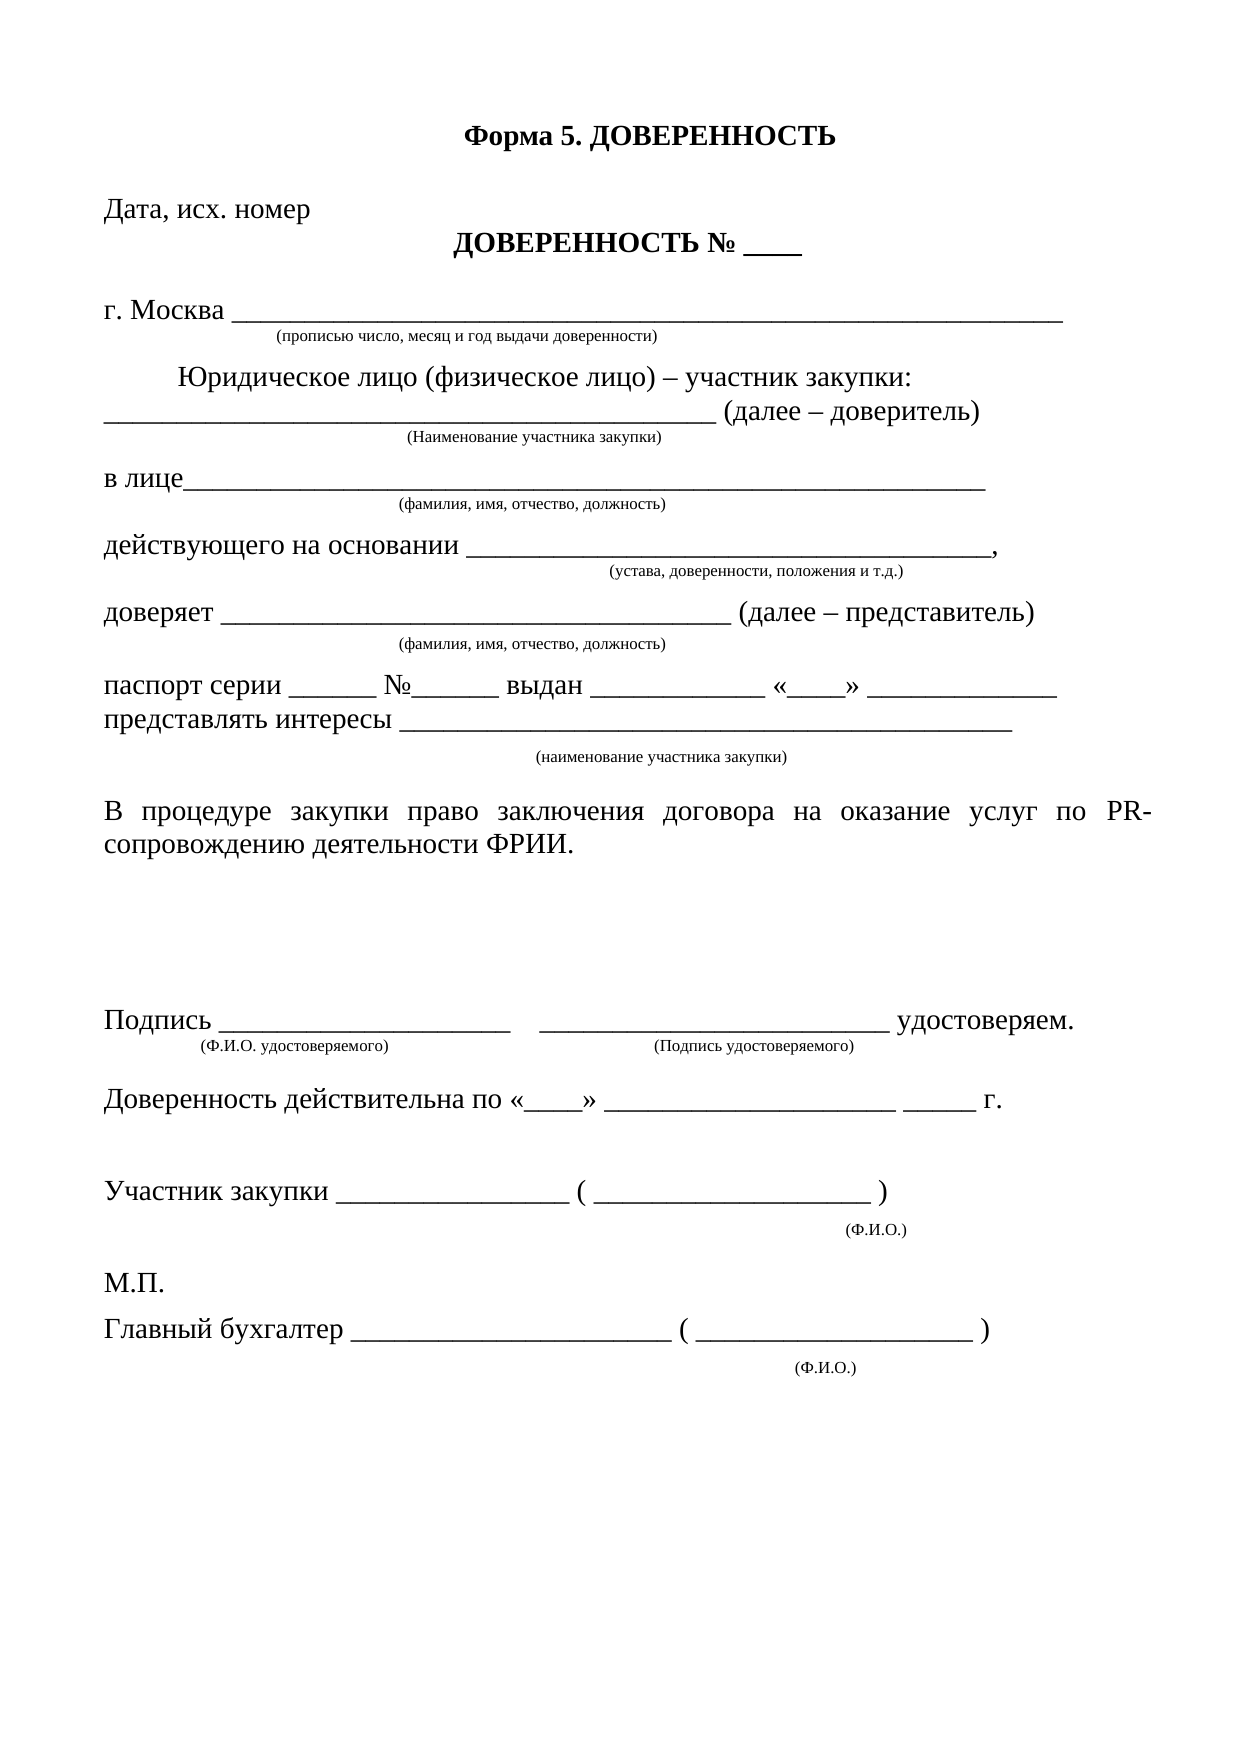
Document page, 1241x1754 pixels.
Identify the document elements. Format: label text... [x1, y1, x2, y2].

text ДОВЕРЕННОСТЬ № ____ [103, 225, 1152, 258]
text Дата, исх. номер [103, 191, 1152, 225]
text (фамилия, имя, отчество, должность) [398, 634, 1152, 667]
text Доверенность действительна по «____» ____________________ _____ г. [103, 1081, 1152, 1115]
text (фамилия, имя, отчество, должность) [398, 493, 1152, 527]
text действующего на основании ____________________________________, [103, 527, 1152, 560]
text __________________________________________ (далее – доверитель) [103, 393, 1152, 426]
text паспорт серии ______ №______ выдан ____________ «____» _____________ [103, 667, 1152, 701]
text (Ф.И.О. удостоверяемого) (Подпись удостоверяемого) [103, 1035, 1152, 1069]
text Юридическое лицо (физическое лицо) – участник закупки: [103, 359, 1152, 393]
text (Ф.И.О.) [103, 1358, 1152, 1391]
text (устава, доверенности, положения и т.д.) [398, 560, 1152, 594]
text Участник закупки ________________ ( ___________________ ) [103, 1173, 1152, 1207]
text В процедуре закупки право заключения договора на оказание услуг по PR-сопровождению деятельности ФРИИ. [103, 793, 1152, 860]
text (прописью число, месяц и год выдачи доверенности) [103, 326, 1152, 359]
text г. Москва _________________________________________________________ [103, 292, 1152, 326]
text Подпись ____________________ ________________________ удостоверяем. [103, 1002, 1152, 1035]
subtitle Форма 5. доверенность [148, 118, 1152, 152]
text М.П. [103, 1266, 1152, 1299]
subtitle доверяет ___________________________________ (далее – представитель) [103, 594, 1152, 627]
text (Наименование участника закупки) [398, 426, 1152, 460]
text (Ф.И.О.) [103, 1219, 1152, 1253]
text Главный бухгалтер ______________________ ( ___________________ ) [103, 1312, 1152, 1345]
text представлять интересы __________________________________________ [103, 701, 1152, 734]
text (наименование участника закупки) [472, 747, 1152, 780]
text в лице_______________________________________________________ [103, 460, 1152, 493]
